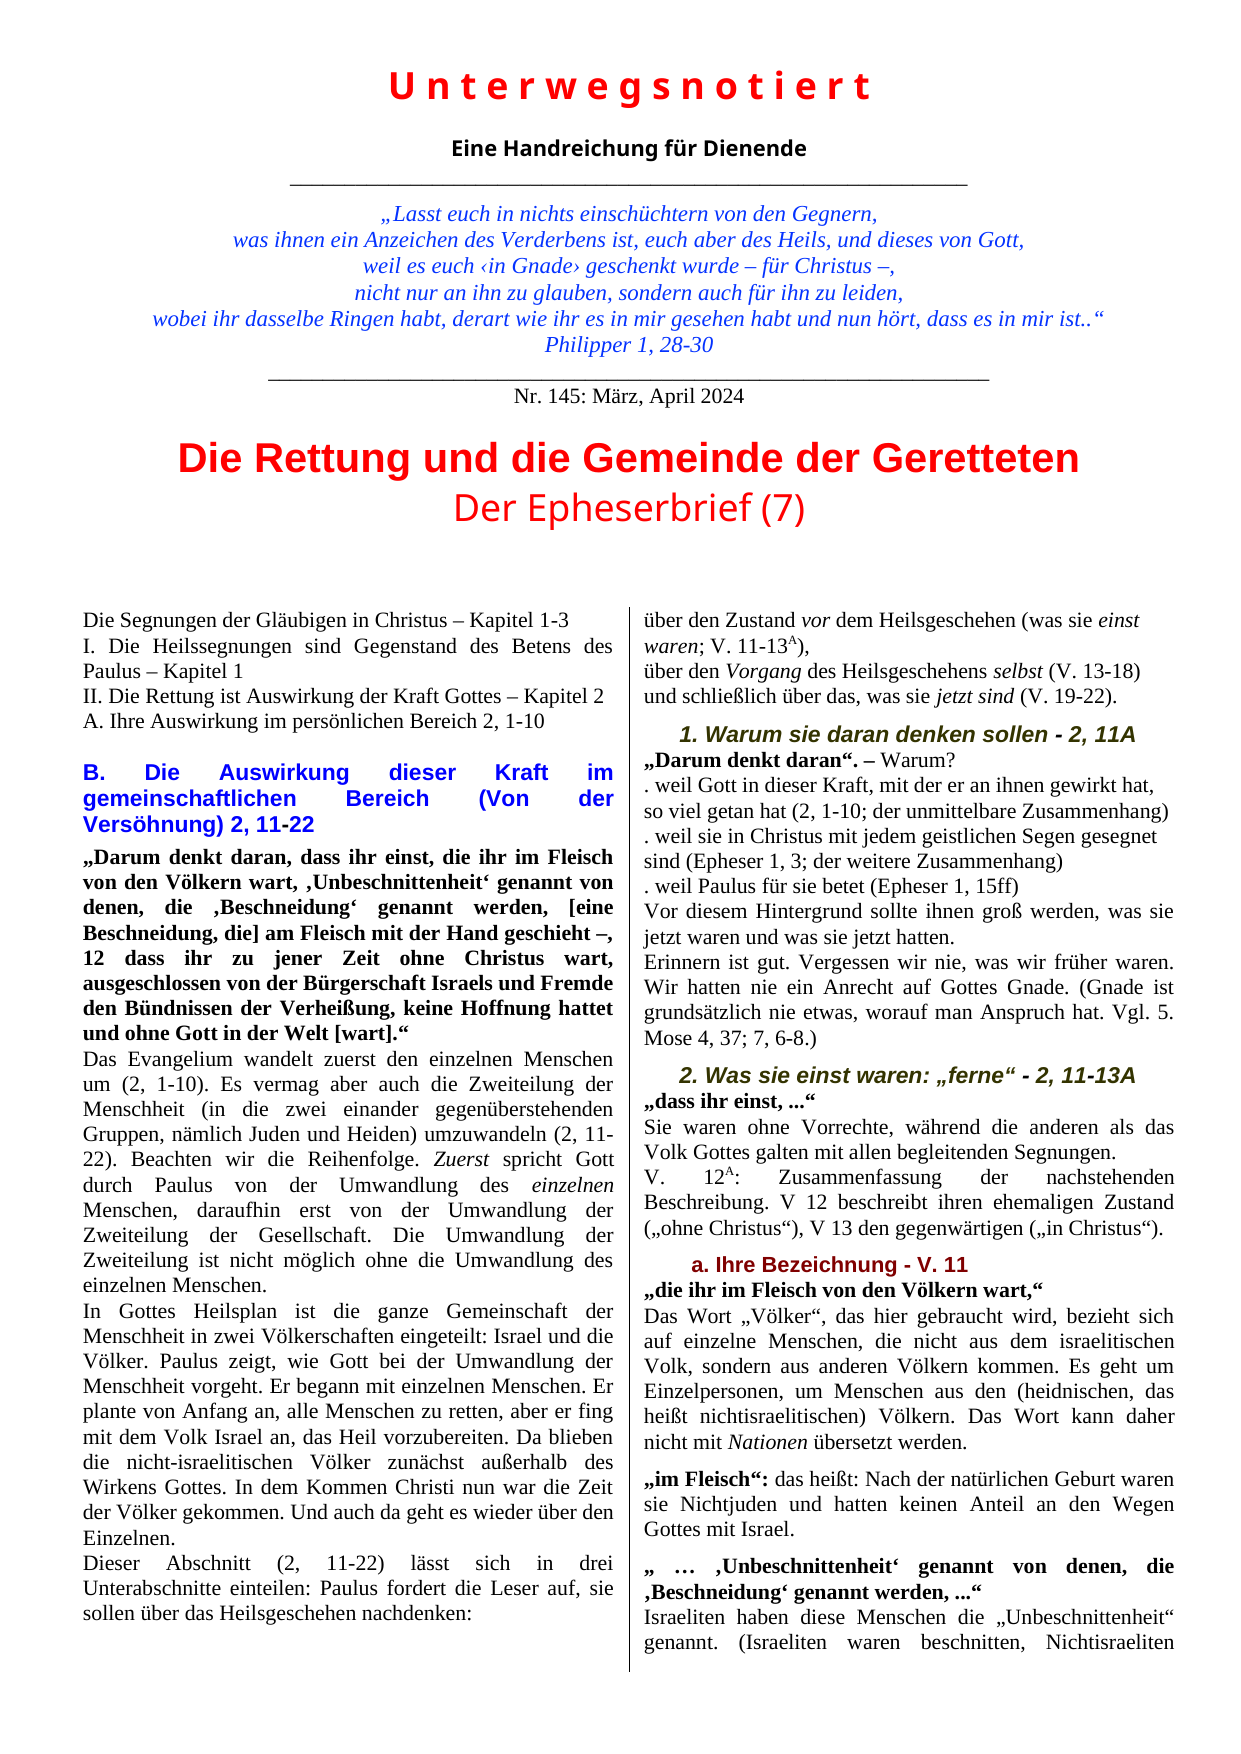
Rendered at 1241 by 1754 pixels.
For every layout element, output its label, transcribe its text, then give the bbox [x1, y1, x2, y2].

text Nr. 145: März, April 2024 [83, 383, 1175, 408]
text Das Wort „Völker“, das hier gebraucht wird, bezieht sich auf einzelne Menschen, die nicht aus dem israelitischen Volk, sondern aus anderen Völkern kommen. Es geht um Einzelpersonen, um Menschen aus den (heidnischen, das heißt nichtisraelitischen) Völkern. Das Wort kann daher nicht mit Nationen übersetzt werden. [644, 1303, 1175, 1454]
text I. Die Heilssegnungen sind Gegenstand des Betens des Paulus – Kapitel 1 [83, 633, 614, 683]
text wobei ihr dasselbe Ringen habt, derart wie ihr es in mir gesehen habt und nun hört, dass es in mir ist..“ [83, 305, 1175, 332]
text „ … ‚Unbeschnittenheit‘ genannt von denen, die ‚Beschneidung‘ genannt werden, ...“ [644, 1553, 1175, 1604]
text „im Fleisch“: das heißt: Nach der natürlichen Geburt waren sie Nichtjuden und hatten keinen Anteil an den Wegen Gottes mit Israel. [644, 1466, 1175, 1542]
text Philipper 1, 28-30 [83, 332, 1175, 358]
subtitle 1. Warum sie daran denken sollen - 2, 11A [679, 721, 1175, 747]
subtitle a. Ihre Bezeichnung - V. 11 [691, 1252, 1175, 1277]
text „die ihr im Fleisch von den Völkern wart,“ [644, 1277, 1175, 1303]
text über den Vorgang des Heilsgeschehens selbst (V. 13-18) [644, 658, 1175, 683]
text Sie waren ohne Vorrechte, während die anderen als das Volk Gottes galten mit allen begleitenden Segnungen. [644, 1114, 1175, 1164]
text „Darum denkt daran“. – Warum? [644, 747, 1175, 772]
title U n t e r w e g s n o t i e r t [83, 59, 1175, 110]
text A. Ihre Auswirkung im persönlichen Bereich 2, 1-10 [83, 708, 614, 733]
title Die Rettung und die Gemeinde der Geretteten [83, 433, 1175, 481]
text was ihnen ein Anzeichen des Verderbens ist, euch aber des Heils, und dieses von Gott, [83, 226, 1175, 252]
text „Lasst euch in nichts einschüchtern von den Gegnern, [83, 200, 1175, 226]
text „Darum denkt daran, dass ihr einst, die ihr im Fleisch von den Völkern wart, ‚Unbeschnittenheit‘ genannt von denen, die ‚Beschneidung‘ genannt werden, [eine Beschneidung, die] am Fleisch mit der Hand geschieht –, 12 dass ihr zu jener Zeit ohne Christus wart, ausgeschlossen von der Bürgerschaft Israels und Fremde den Bündnissen der Verheißung, keine Hoffnung hattet und ohne Gott in der Welt [wart].“ [83, 844, 614, 1046]
text Das Evangelium wandelt zuerst den einzelnen Menschen um (2, 1-10). Es vermag aber auch die Zweiteilung der Menschheit (in die zwei einander gegenüberstehenden Gruppen, nämlich Juden und Heiden) umzuwandeln (2, 11-22). Beachten wir die Reihenfolge. Zuerst spricht Gott durch Paulus von der Umwandlung des einzelnen Menschen, daraufhin erst von der Umwandlung der Zweiteilung der Gesellschaft. Die Umwandlung der Zweiteilung ist nicht möglich ohne die Umwandlung des einzelnen Menschen. [83, 1046, 614, 1298]
text ______________________________________________________________ [83, 163, 1175, 188]
text II. Die Rettung ist Auswirkung der Kraft Gottes – Kapitel 2 [83, 683, 614, 708]
text über den Zustand vor dem Heilsgeschehen (was sie einst waren; V. 11-13A), [644, 607, 1175, 658]
text und schließlich über das, was sie jetzt sind (V. 19-22). [644, 683, 1175, 708]
text . weil sie in Christus mit jedem geistlichen Segen gesegnet sind (Epheser 1, 3; der weitere Zusammenhang) [644, 823, 1175, 873]
text Die Segnungen der Gläubigen in Christus – Kapitel 1-3 [83, 607, 614, 633]
text . weil Paulus für sie betet (Epheser 1, 15ff) [644, 873, 1175, 898]
text „dass ihr einst, ...“ [644, 1088, 1175, 1114]
text Vor diesem Hintergrund sollte ihnen groß werden, was sie jetzt waren und was sie jetzt hatten. [644, 898, 1175, 949]
text . weil Gott in dieser Kraft, mit der er an ihnen gewirkt hat, so viel getan hat (2, 1-10; der unmittelbare Zusammenhang) [644, 772, 1175, 823]
text Eine Handreichung für Dienende [83, 133, 1175, 163]
title Der Epheserbrief (7) [83, 481, 1175, 532]
subtitle 2. Was sie einst waren: „ferne“ - 2, 11-13A [679, 1062, 1175, 1088]
text Dieser Abschnitt (2, 11-22) lässt sich in drei Unterabschnitte einteilen: Paulus fordert die Leser auf, sie sollen über das Heilsgeschehen nachdenken: [83, 1550, 614, 1625]
text V. 12A: Zusammenfassung der nachstehenden Beschreibung. V 12 beschreibt ihren ehemaligen Zustand („ohne Christus“), V 13 den gegenwärtigen („in Christus“). [644, 1164, 1175, 1240]
subtitle B. Die Auswirkung dieser Kraft im gemeinschaftlichen Bereich (Von der Versöhnung) 2, 11-22 [83, 758, 614, 838]
text In Gottes Heilsplan ist die ganze Gemeinschaft der Menschheit in zwei Völkerschaften eingeteilt: Israel und die Völker. Paulus zeigt, wie Gott bei der Umwandlung der Menschheit vorgeht. Er begann mit einzelnen Menschen. Er plante von Anfang an, alle Menschen zu retten, aber er fing mit dem Volk Israel an, das Heil vorzubereiten. Da blieben die nicht-israelitischen Völker zunächst außerhalb des Wirkens Gottes. In dem Kommen Christi nun war die Zeit der Völker gekommen. Und auch da geht es wieder über den Einzelnen. [83, 1298, 614, 1550]
text __________________________________________________________________ [83, 358, 1175, 383]
text nicht nur an ihn zu glauben, sondern auch für ihn zu leiden, [83, 279, 1175, 305]
text weil es euch ‹in Gnade› geschenkt wurde – für Christus –, [83, 252, 1175, 279]
text Erinnern ist gut. Vergessen wir nie, was wir früher waren. Wir hatten nie ein Anrecht auf Gottes Gnade. (Gnade ist grundsätzlich nie etwas, worauf man Anspruch hat. Vgl. 5. Mose 4, 37; 7, 6-8.) [644, 949, 1175, 1050]
